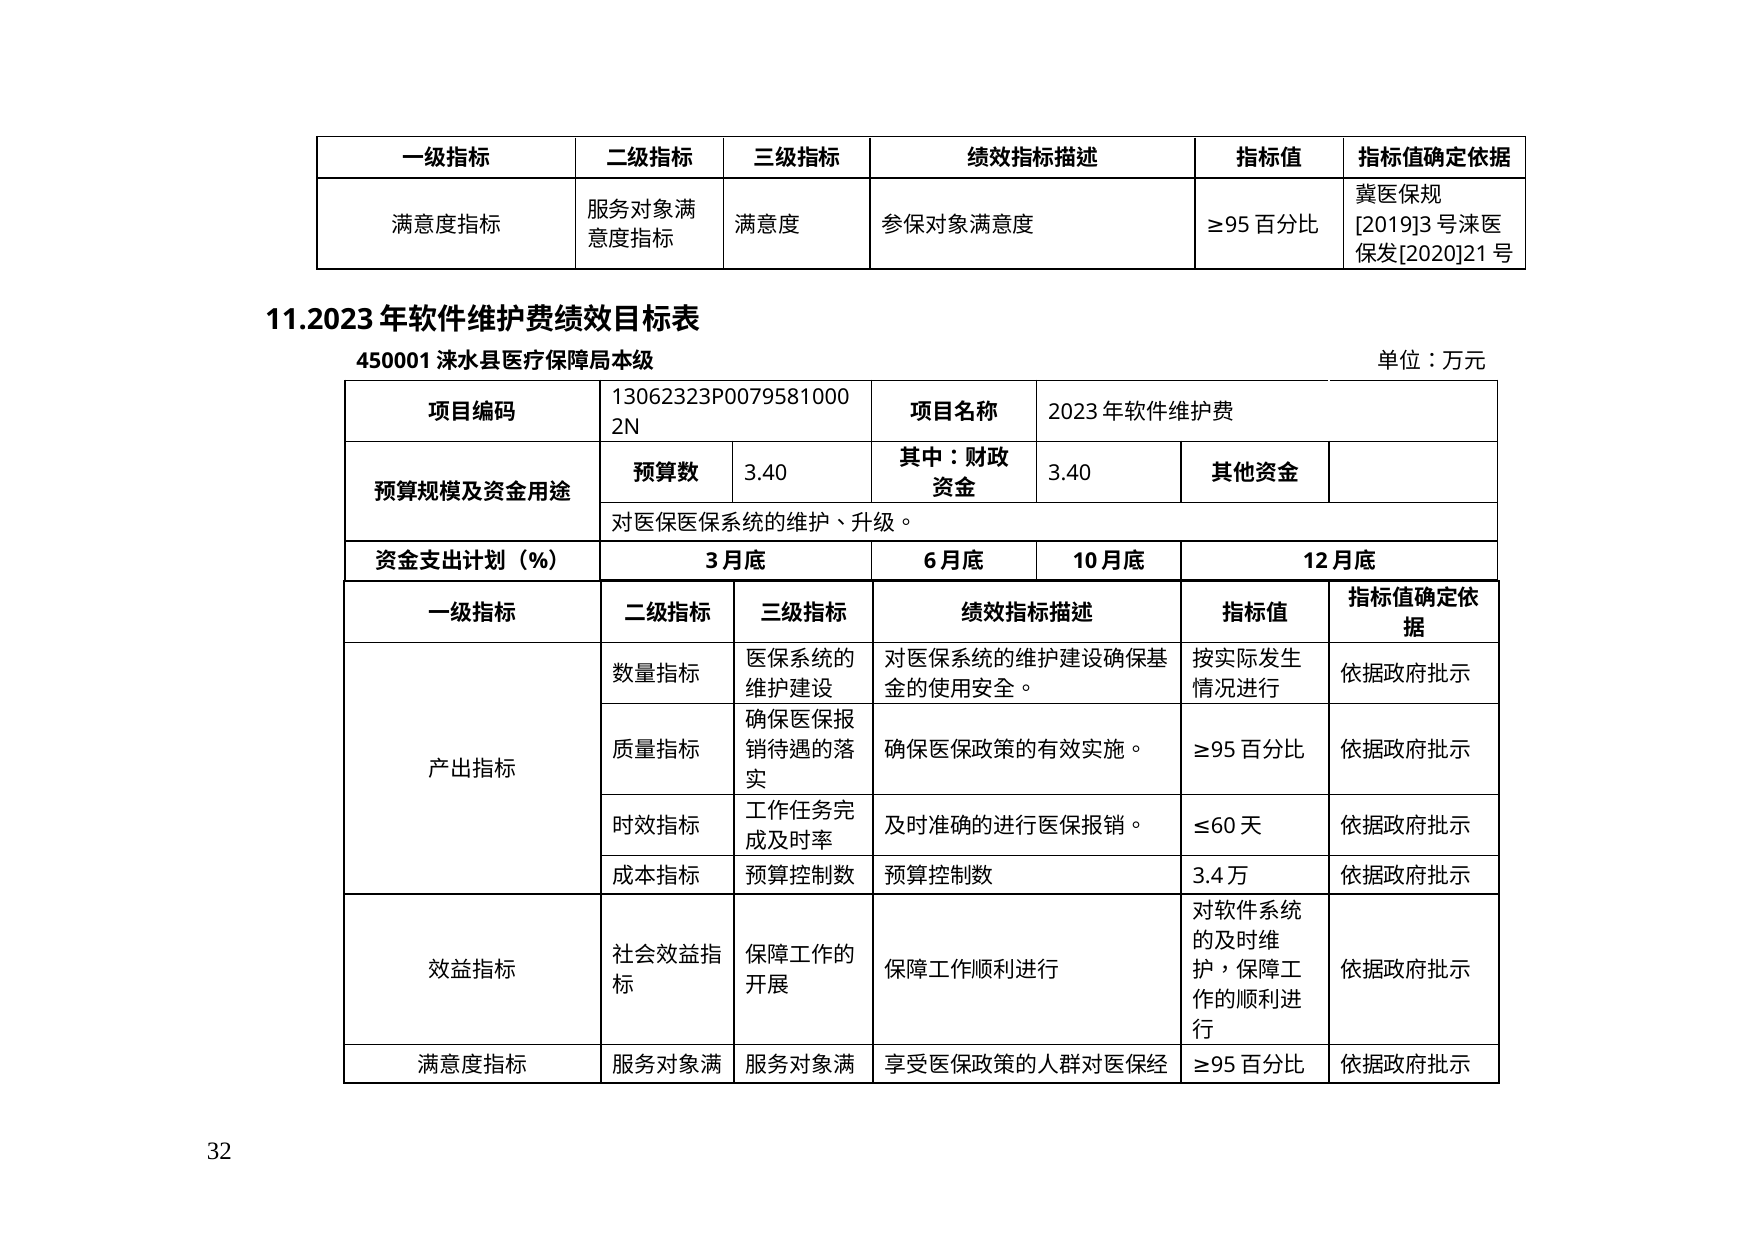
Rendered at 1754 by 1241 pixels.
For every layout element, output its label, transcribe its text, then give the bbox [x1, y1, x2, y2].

table_cell 依据政府批示 [1330, 643, 1498, 703]
table_cell 质量指标 [602, 704, 733, 794]
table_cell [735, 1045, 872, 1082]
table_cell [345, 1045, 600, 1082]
table_cell 满意度 [724, 179, 869, 268]
table_header 二级指标 [576, 137, 723, 177]
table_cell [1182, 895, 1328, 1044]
table_header 绩效指标描述 [874, 582, 1180, 642]
table_cell 工作任务完成及时率 [735, 795, 872, 855]
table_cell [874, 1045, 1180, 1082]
table_cell 医保系统的维护建设 [735, 643, 872, 703]
table_cell 项目名称 [872, 381, 1036, 441]
table_header 指标值 [1182, 582, 1328, 642]
table_cell ≥95百分比 [1196, 179, 1343, 268]
table_cell 成本指标 [602, 856, 733, 893]
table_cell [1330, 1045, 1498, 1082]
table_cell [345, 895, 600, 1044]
table_cell 时效指标 [602, 795, 733, 855]
table_cell 3.4万 [1182, 856, 1328, 893]
table_header 指标值确定依据 [1344, 137, 1525, 177]
table_cell 13062323P00795810002N [601, 381, 871, 441]
table_cell 预算数 [601, 442, 732, 502]
table_cell 产出指标 [345, 643, 600, 893]
table_cell 满意度指标 [318, 179, 575, 268]
text 11.2023年软件维护费绩效目标表 [207, 298, 1636, 338]
table_cell 对医保系统的维护建设确保基金的使用安全。 [874, 643, 1180, 703]
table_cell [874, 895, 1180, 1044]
table_cell [1330, 442, 1497, 502]
table_cell 其中：财政 资金 [872, 442, 1036, 502]
table_cell 确保医保政策的有效实施。 [874, 704, 1180, 794]
table_cell ≤60天 [1182, 795, 1328, 855]
table_cell 6月底 [872, 542, 1036, 579]
table_cell ≥95百分比 [1182, 704, 1328, 794]
table_header 三级指标 [735, 582, 872, 642]
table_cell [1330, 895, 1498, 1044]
table_cell 数量指标 [602, 643, 733, 703]
table_cell 项目编码 [346, 381, 599, 441]
table_cell 3.40 [733, 442, 871, 502]
table_cell 2023年软件维护费 [1037, 381, 1497, 441]
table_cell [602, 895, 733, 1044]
table_cell 依据政府批示 [1330, 704, 1498, 794]
table_cell 3月底 [601, 542, 871, 579]
table_header 绩效指标描述 [871, 137, 1195, 177]
table_header 三级指标 [724, 137, 870, 177]
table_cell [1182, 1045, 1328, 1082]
table_header 二级指标 [602, 582, 733, 642]
table_cell 其他资金 [1182, 442, 1328, 502]
table_header 指标值确定依据 [1330, 582, 1498, 642]
table_cell 10月底 [1037, 542, 1180, 579]
table_cell 3.40 [1037, 442, 1180, 502]
table_cell 确保医保报销待遇的落实 [735, 704, 872, 794]
table_cell 参保对象满意度 [871, 179, 1194, 268]
table_cell 及时准确的进行医保报销。 [874, 795, 1180, 855]
table_header 指标值 [1196, 137, 1343, 177]
table_header 450001涞水县医疗保障局本级 [346, 340, 1328, 379]
table_header 一级指标 [345, 582, 600, 642]
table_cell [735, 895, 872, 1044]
table_cell 预算控制数 [874, 856, 1180, 893]
table_header 单位：万元 [1330, 340, 1497, 379]
table_cell 按实际发生情况进行 [1182, 643, 1328, 703]
table_cell 12月底 [1182, 542, 1497, 579]
table_cell 服务对象满意度指标 [576, 179, 723, 268]
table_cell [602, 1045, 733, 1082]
table_cell 冀医保规[2019]3号涞医保发[2020]21号 [1344, 179, 1525, 268]
table_cell 资金支出计划（%） [346, 542, 599, 579]
table_cell 预算规模及资金用途 [346, 442, 599, 540]
table_cell 对医保医保系统的维护、升级。 [601, 503, 1497, 540]
table_header 一级指标 [318, 137, 575, 177]
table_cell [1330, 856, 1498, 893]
table_cell 依据政府批示 [1330, 795, 1498, 855]
table_cell 预算控制数 [735, 856, 872, 893]
